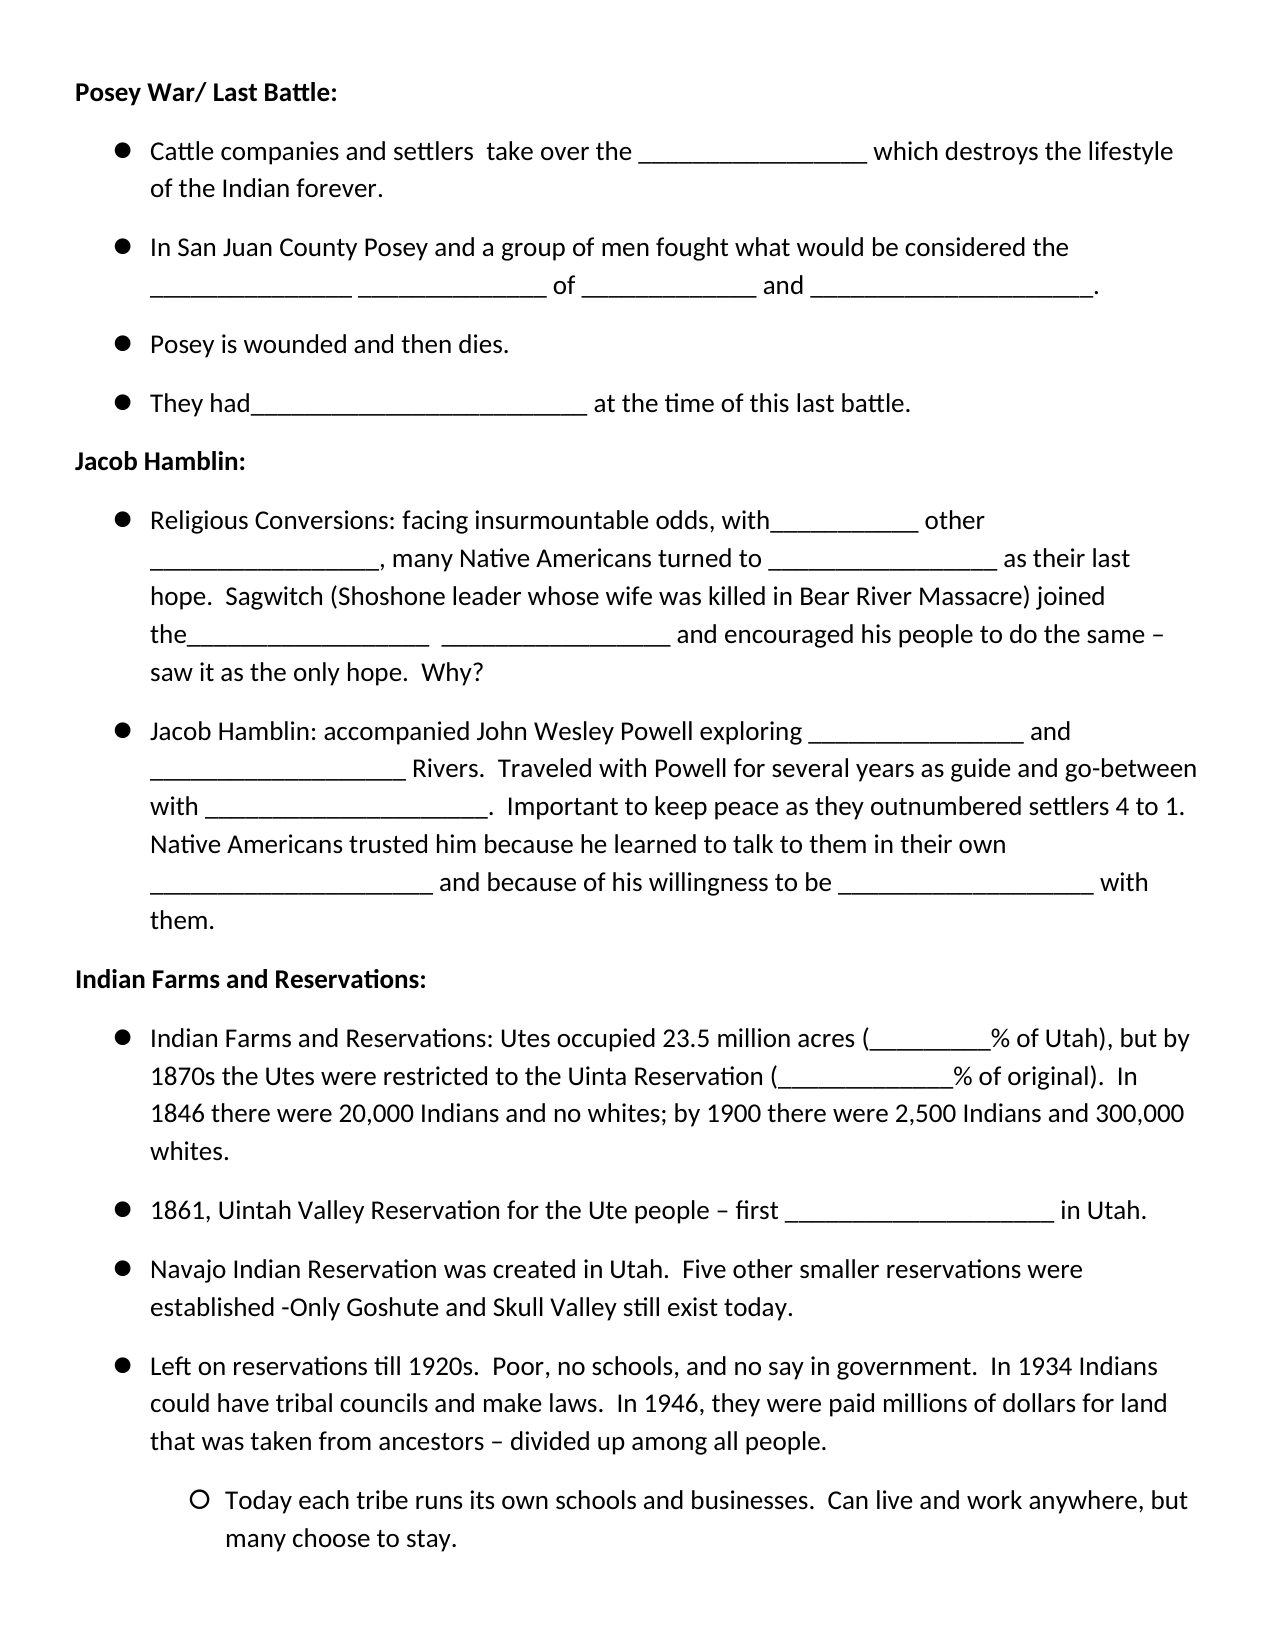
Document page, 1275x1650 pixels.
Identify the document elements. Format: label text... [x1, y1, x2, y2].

list Religious Conversions: facing insurmountable odds, with___________ other _________________, many Native Americans turned to _________________ as their last hope. Sagwitch (Shoshone leader whose wife was killed in Bear River Massacre) joined the__________________ _________________ and encouraged his people to do the same – saw it as the only hope. Why? [112, 503, 1200, 688]
list Posey is wounded and then dies. [112, 327, 1200, 360]
list Navajo Indian Reservation was created in Utah. Five other smaller reservations were established -Only Goshute and Skull Valley still exist today. [112, 1252, 1200, 1323]
text Jacob Hamblin: [75, 444, 1200, 478]
list 1861, Uintah Valley Reservation for the Ute people – first ____________________ in Utah. [112, 1193, 1200, 1226]
list Left on reservations till 1920s. Poor, no schools, and no say in government. In 1934 Indians could have tribal councils and make laws. In 1946, they were paid millions of dollars for land that was taken from ancestors – divided up among all people. [112, 1349, 1200, 1458]
list Cattle companies and settlers take over the _________________ which destroys the lifestyle of the Indian forever. [112, 134, 1200, 205]
list In San Juan County Posey and a group of men fought what would be considered the _______________ ______________ of _____________ and _____________________. [112, 230, 1200, 301]
list Today each tribe runs its own schools and businesses. Can live and work anywhere, but many choose to stay. [187, 1483, 1200, 1554]
list They had_________________________ at the time of this last battle. [112, 386, 1200, 419]
list Indian Farms and Reservations: Utes occupied 23.5 million acres (_________% of Utah), but by 1870s the Utes were restricted to the Uinta Reservation (_____________% of original). In 1846 there were 20,000 Indians and no whites; by 1900 there were 2,500 Indians and 300,000 whites. [112, 1021, 1200, 1168]
list Jacob Hamblin: accompanied John Wesley Powell exploring ________________ and ___________________ Rivers. Traveled with Powell for several years as guide and go-between with _____________________. Important to keep peace as they outnumbered settlers 4 to 1. Native Americans trusted him because he learned to talk to them in their own _____________________ and because of his willingness to be ___________________ with them. [112, 714, 1200, 936]
text Posey War/ Last Battle: [75, 75, 1200, 108]
text Indian Farms and Reservations: [75, 962, 1200, 995]
